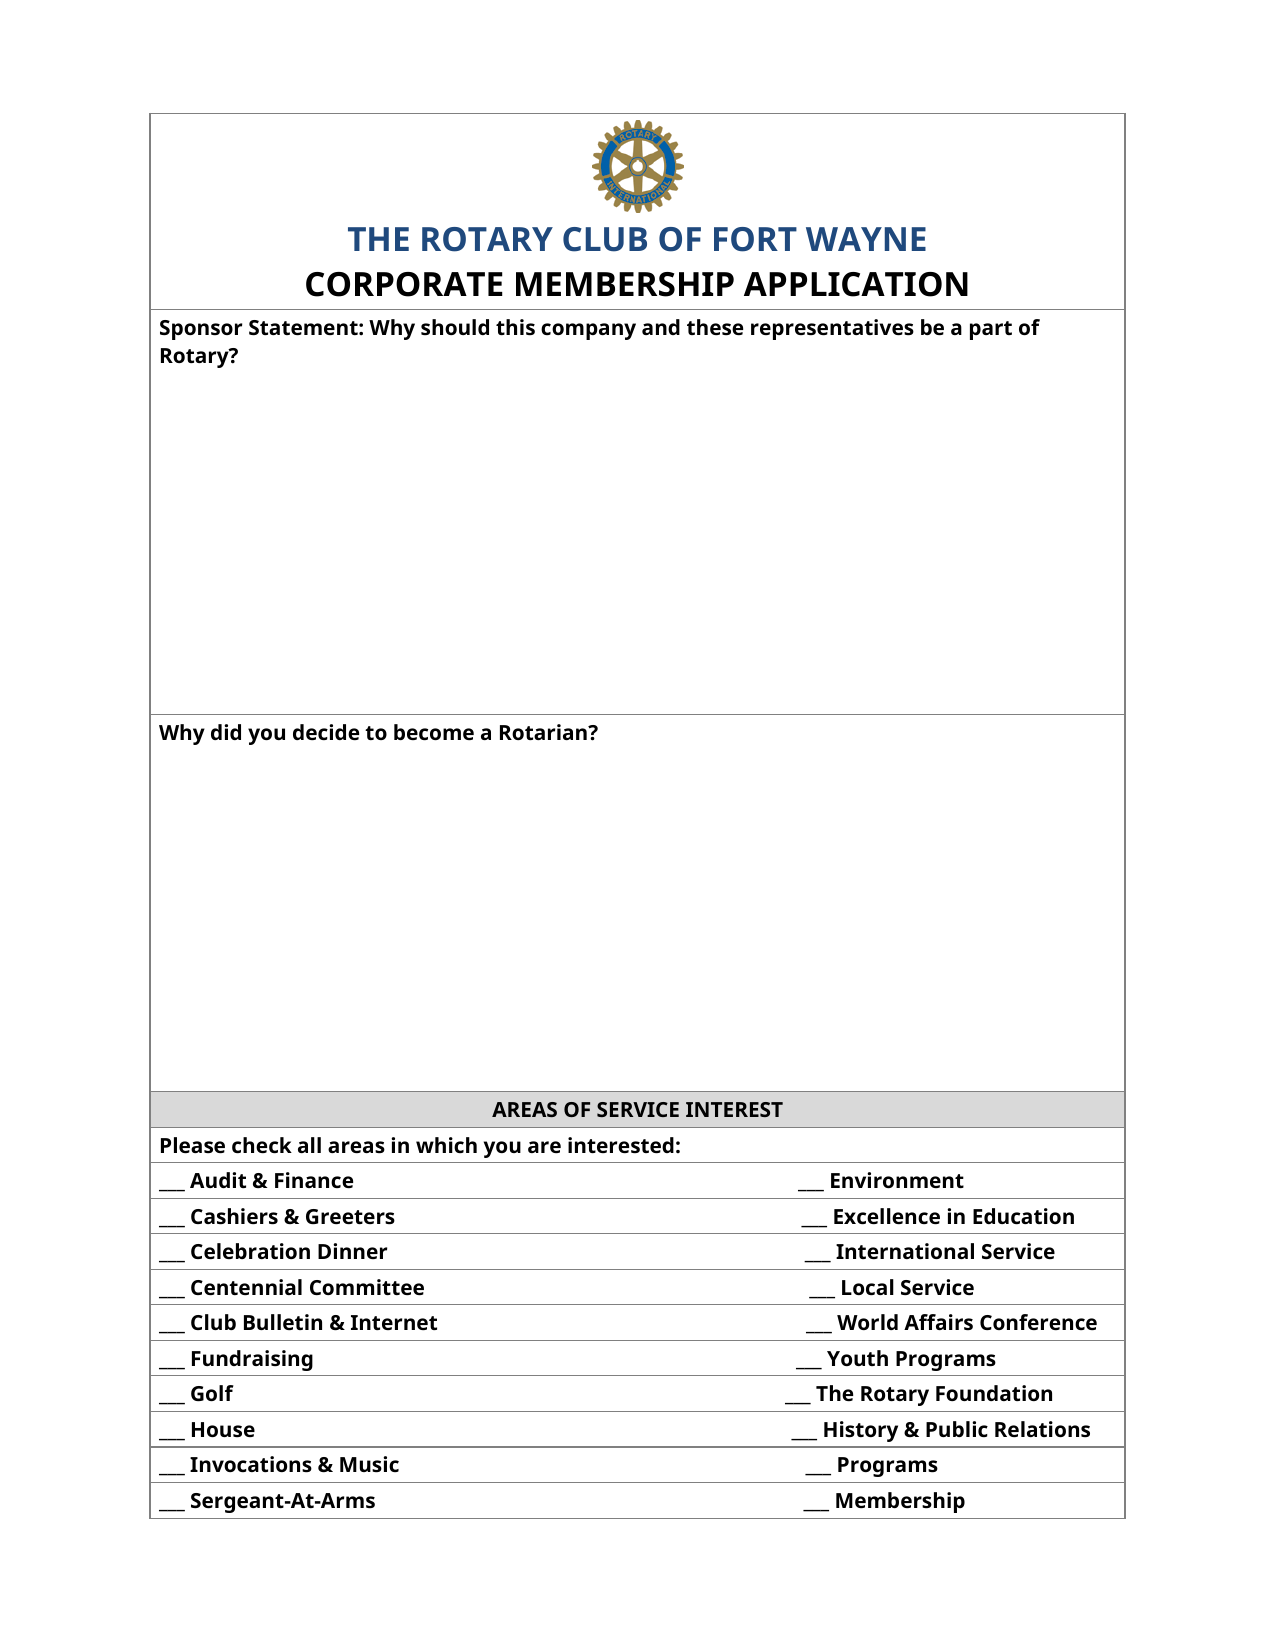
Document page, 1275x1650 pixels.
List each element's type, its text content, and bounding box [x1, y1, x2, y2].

table_cell ___ Celebration Dinner ___ International Service [151, 1234, 1124, 1269]
table_cell areas of service interest [151, 1092, 1124, 1127]
table_header The rotary club of fort wayne Corporate Membership Application [151, 114, 1124, 309]
table_cell ___ Sergeant-At-Arms ___ Membership [151, 1483, 1124, 1517]
table_cell ___ Golf ___ The Rotary Foundation [151, 1376, 1124, 1411]
table_cell ___ Invocations & Music ___ Programs [151, 1448, 1124, 1482]
table_cell ___ Audit & Finance ___ Environment [151, 1163, 1124, 1198]
table_cell Please check all areas in which you are interested: [151, 1128, 1124, 1162]
table_cell ___ House ___ History & Public Relations [151, 1412, 1124, 1446]
table_cell Why did you decide to become a Rotarian? [151, 715, 1124, 1091]
table_cell ___ Centennial Committee ___ Local Service [151, 1270, 1124, 1304]
table_cell ___ Cashiers & Greeters ___ Excellence in Education [151, 1199, 1124, 1233]
table_cell Sponsor Statement: Why should this company and these representatives be a part of Rotary? [151, 310, 1124, 714]
table_cell ___ Club Bulletin & Internet ___ World Affairs Conference [151, 1305, 1124, 1340]
table_cell ___ Fundraising ___ Youth Programs [151, 1341, 1124, 1375]
picture [588, 116, 687, 216]
